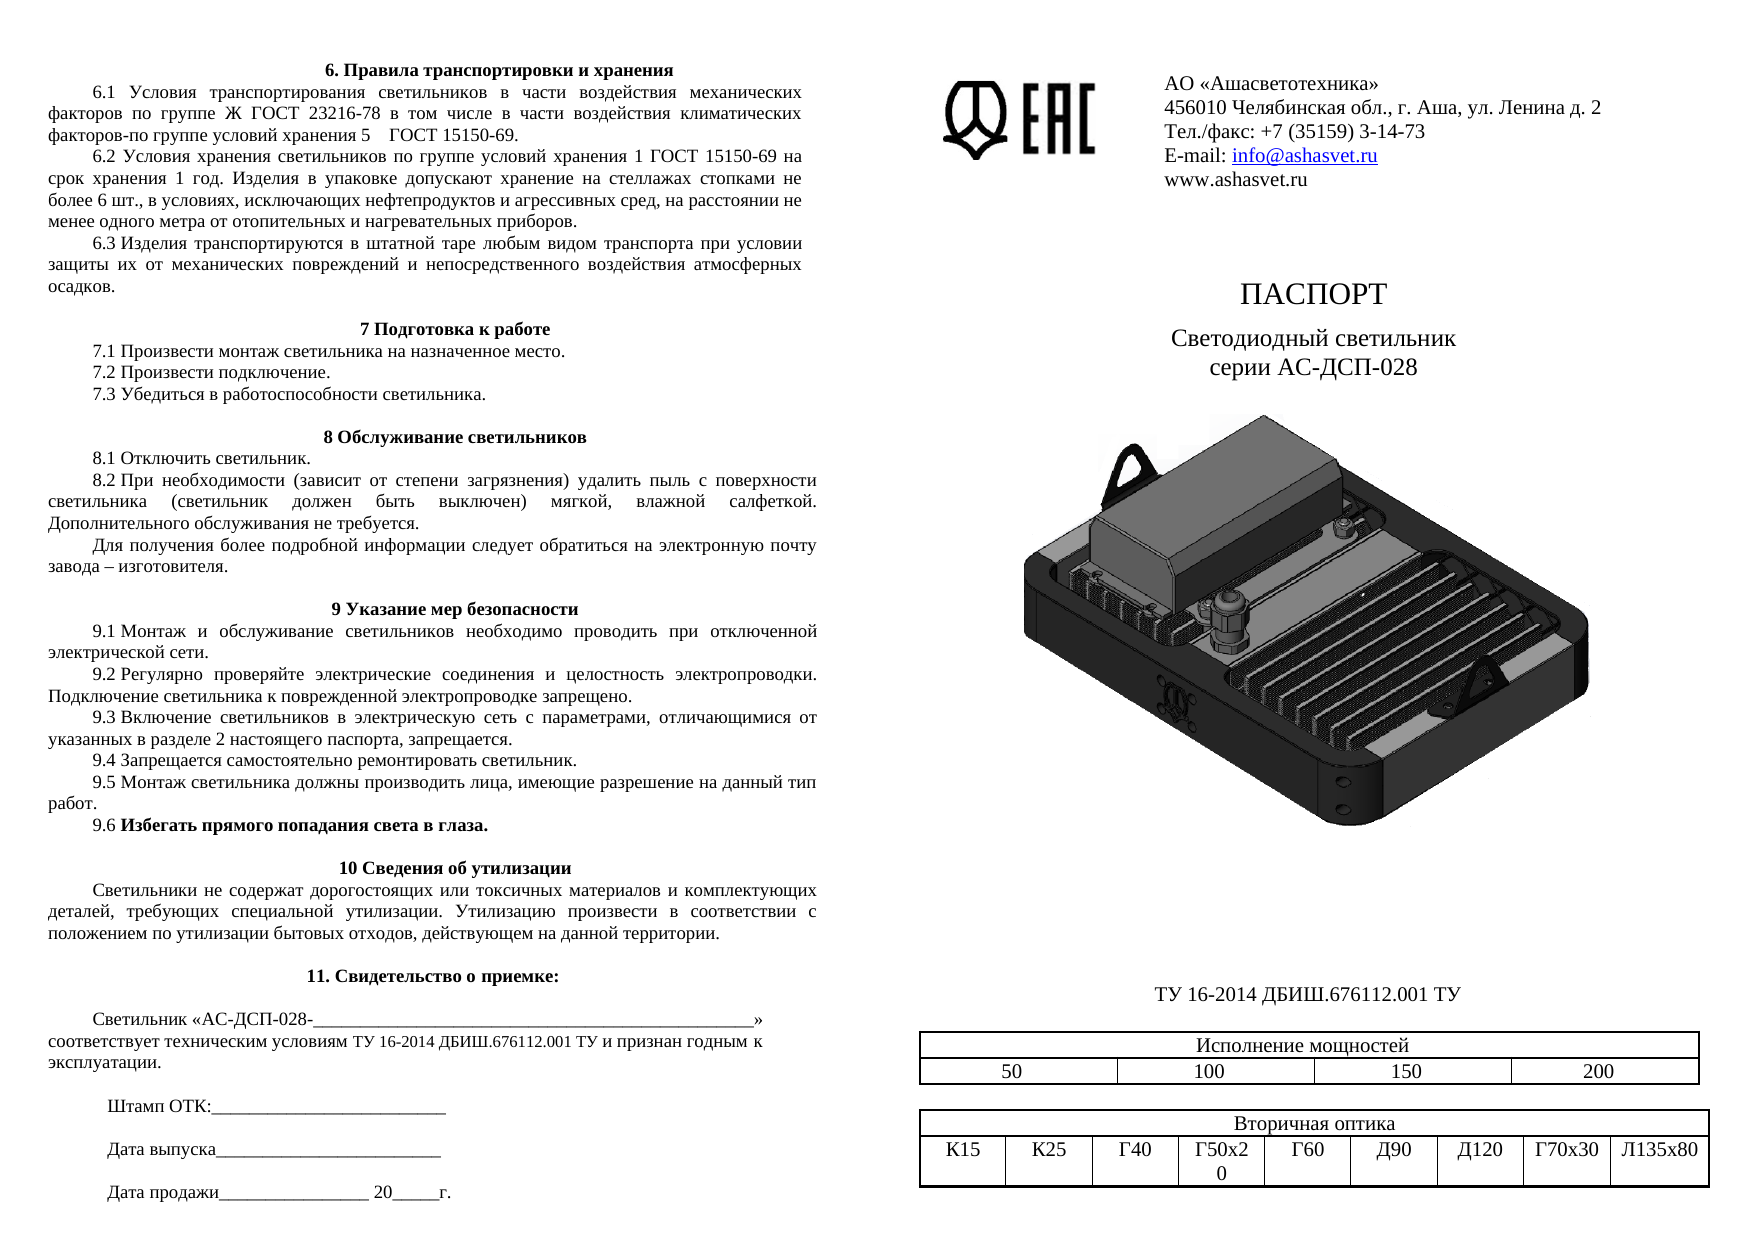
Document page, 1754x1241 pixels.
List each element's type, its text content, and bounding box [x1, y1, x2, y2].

text 9.2 Регулярно проверяйте электрические соединения и целостность электропроводки. Подключение светильника к поврежденной электропроводке запрещено. [48, 663, 818, 706]
table_cell К25 [1006, 1137, 1092, 1185]
table_cell 100 [1118, 1059, 1314, 1083]
text Штамп ОТК:_________________________ [48, 1094, 818, 1116]
table_header [920, 59, 1020, 212]
text 8.2 При необходимости (зависит от степени загрязнения) удалить пыль с поверхности светильника (светильник должен быть выключен) мягкой, влажной салфеткой. Дополнительного обслуживания не требуется. [48, 469, 818, 533]
text 9.1 Монтаж и обслуживание светильников необходимо проводить при отключенной электрической сети. [48, 620, 818, 663]
text Дата продажи________________ 20_____г. [48, 1181, 818, 1202]
picture [992, 386, 1618, 839]
text 7.2 Произвести подключение. [48, 361, 818, 383]
text Светильники не содержат дорогостоящих или токсичных материалов и комплектующих деталей, требующих специальной утилизации. Утилизацию произвести в соответствии с положением по утилизации бытовых отходов, действующем на данной территории. [48, 878, 818, 943]
table_cell 50 [921, 1059, 1117, 1083]
table_cell 150 [1315, 1059, 1511, 1083]
text ПАСПОРТ [1138, 275, 1489, 311]
text 8 Обслуживание светильников [48, 426, 818, 447]
text Для получения более подробной информации следует обратиться на электронную почту завода – изготовителя. [48, 533, 818, 577]
text 7.3 Убедиться в работоспособности светильника. [48, 383, 818, 404]
table_cell Д90 [1351, 1137, 1437, 1185]
text 9.3 Включение светильников в электрическую сеть с параметрами, отличающимися от указанных в разделе 2 настоящего паспорта, запрещается. [48, 706, 818, 749]
table_cell Л135х80 [1611, 1137, 1708, 1185]
table_header АО «Ашасветотехника» 456010 Челябинская обл., г. Аша, ул. Ленина д. 2 Тел./факс: +7 (35159) 3-14-73 E-mail: info@ashasvet.ru www.ashasvet.ru [1121, 59, 1688, 212]
text Светильник «АС-ДСП-028-_______________________________________________» соответствует техническим условиям ТУ 16-2014 ДБИШ.676112.001 ТУ и признан годным к эксплуатации. [48, 1008, 804, 1073]
picture [941, 79, 1007, 158]
text Дата выпуска________________________ [48, 1138, 818, 1159]
table_header [1020, 59, 1121, 212]
table_cell К15 [921, 1137, 1005, 1185]
subtitle 11. Свидетельство о приемке: [48, 965, 818, 987]
text 9.5 Монтаж светильника должны производить лица, имеющие разрешение на данный тип работ. [48, 771, 818, 814]
table_cell Г40 [1093, 1137, 1178, 1185]
text 8.1 Отключить светильник. [48, 447, 818, 469]
text 6.3 Изделия транспортируются в штатной таре любым видом транспорта при условии защиты их от механических повреждений и непосредственного воздействия атмосферных осадков. [48, 232, 803, 296]
text 7 Подготовка к работе [48, 318, 818, 339]
text 6.1 Условия транспортирования светильников в части воздействия механических факторов по группе Ж ГОСТ 23216-78 в том числе в части воздействия климатических факторов-по группе условий хранения 5 ГОСТ 15150-69. [48, 81, 803, 145]
table_header Исполнение мощностей [921, 1033, 1698, 1057]
text 10 Сведения об утилизации [48, 857, 818, 878]
text 9.4 Запрещается самостоятельно ремонтировать светильник. [48, 749, 818, 771]
table_cell 200 [1512, 1059, 1698, 1083]
subtitle Светодиодный светильник серии АС-ДСП-028 [1138, 323, 1489, 381]
text 6.2 Условия хранения светильников по группе условий хранения 1 ГОСТ 15150-69 на срок хранения 1 год. Изделия в упаковке допускают хранение на стеллажах стопками не более 6 шт., в условиях, исключающих нефтепродуктов и агрессивных сред, на расстоянии не менее одного метра от отопительных и нагревательных приборов. [48, 145, 803, 232]
table_cell Г60 [1265, 1137, 1350, 1185]
text 9.6 Избегать прямого попадания света в глаза. [48, 814, 818, 835]
table_cell Д120 [1438, 1137, 1523, 1185]
table_header Вторичная оптика [921, 1111, 1708, 1135]
table_cell Г70х30 [1524, 1137, 1610, 1185]
text 9 Указание мер безопасности [48, 598, 818, 620]
text 6. Правила транспортировки и хранения [48, 59, 818, 81]
picture [1020, 80, 1095, 154]
text ТУ 16-2014 ДБИШ.676112.001 ТУ [931, 982, 1684, 1006]
table_cell Г50х20 [1179, 1137, 1264, 1185]
text 7.1 Произвести монтаж светильника на назначенное место. [48, 339, 818, 361]
